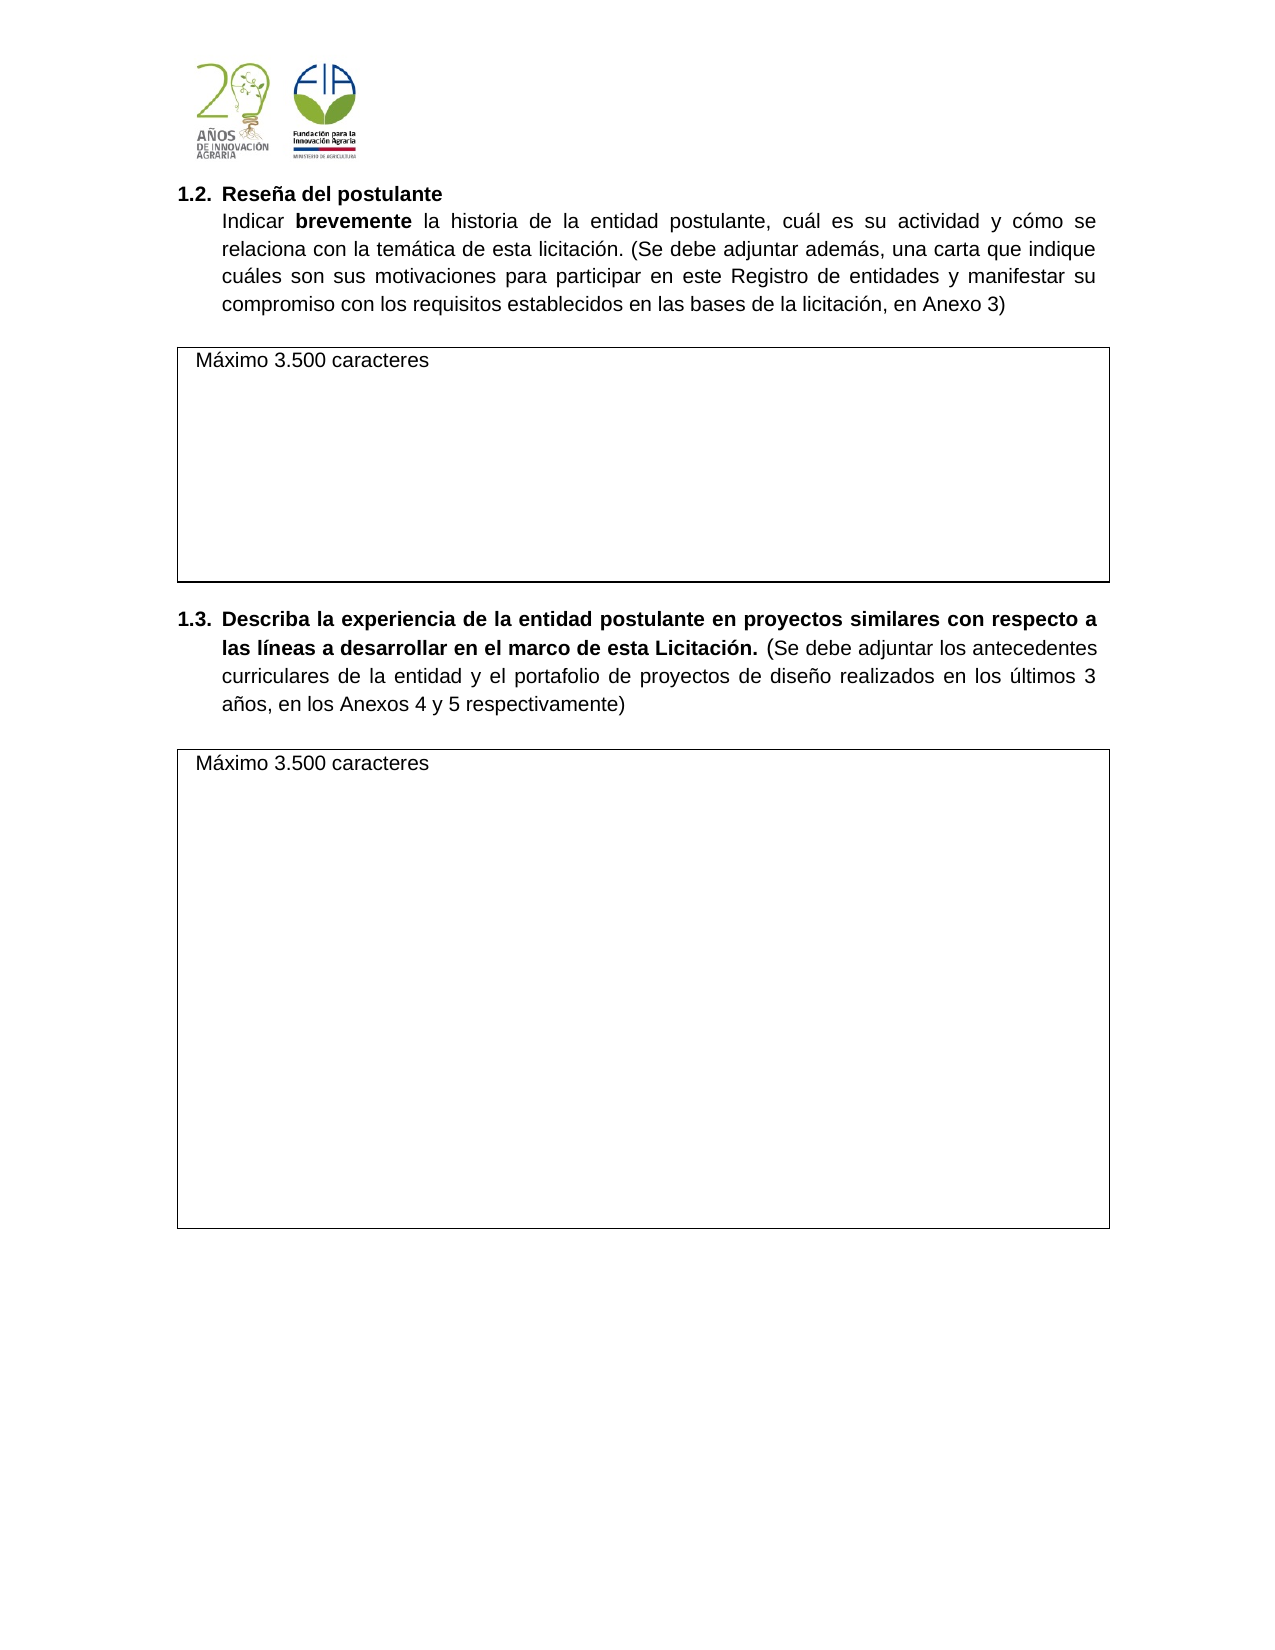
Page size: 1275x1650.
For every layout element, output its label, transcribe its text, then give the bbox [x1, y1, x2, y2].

table_header Máximo 3.500 caracteres [178, 348, 1109, 581]
list Describa la experiencia de la entidad postulante en proyectos similares con respecto a las líneas a desarrollar en el marco de esta Licitación. (Se debe adjuntar los antecedentes curriculares de la entidad y el portafolio de proyectos de diseño realizados en los últimos 3 años, en los Anexos 4 y 5 respectivamente) [177, 606, 1098, 716]
table_header Máximo 3.500 caracteres [178, 750, 1109, 1228]
list Indicar brevemente la historia de la entidad postulante, cuál es su actividad y cómo se relaciona con la temática de esta licitación. (Se debe adjuntar además, una carta que indique cuáles son sus motivaciones para participar en este Registro de entidades y manifestar su compromiso con los requisitos establecidos en las bases de la licitación, en Anexo 3) [222, 209, 1098, 316]
list Reseña del postulante [177, 182, 1098, 206]
picture [182, 42, 371, 164]
